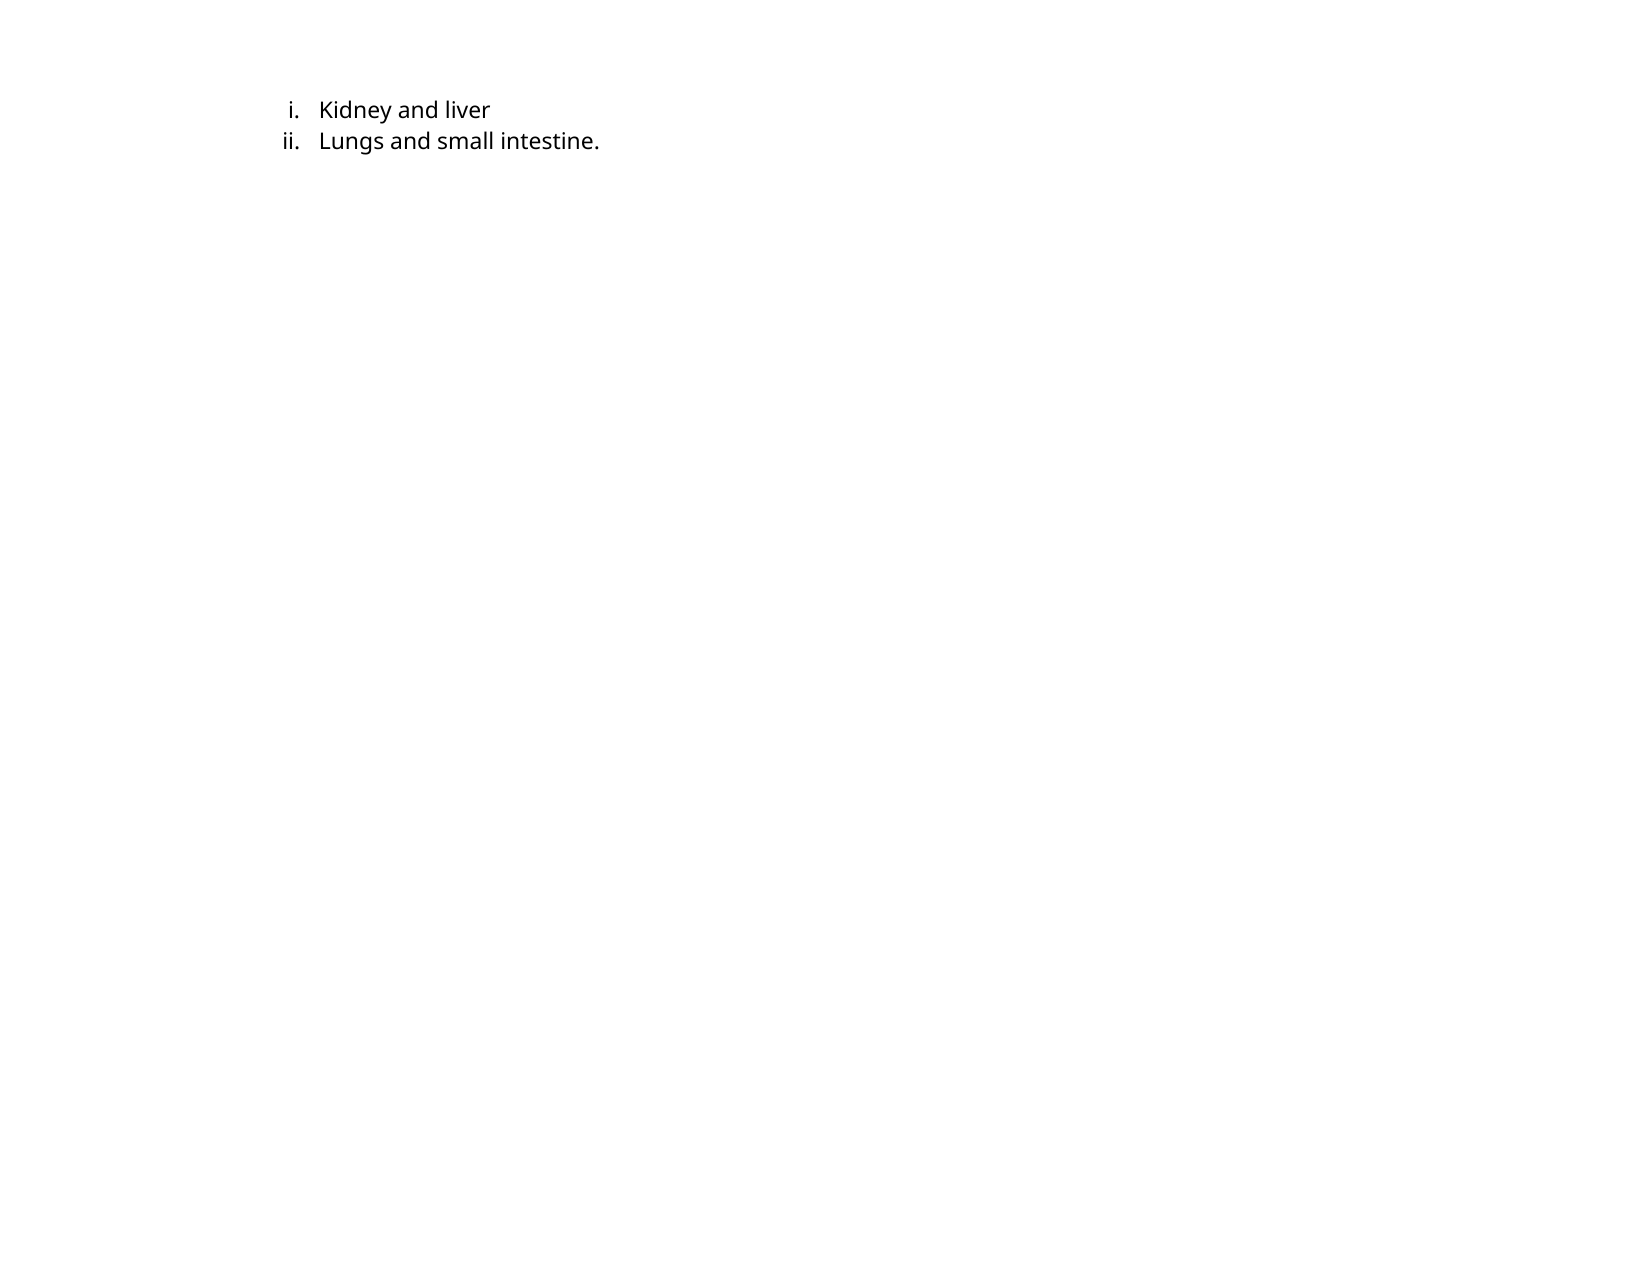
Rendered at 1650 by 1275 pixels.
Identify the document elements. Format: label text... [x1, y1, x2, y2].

list Lungs and small intestine. [300, 125, 1547, 156]
list Kidney and liver [300, 94, 1547, 125]
